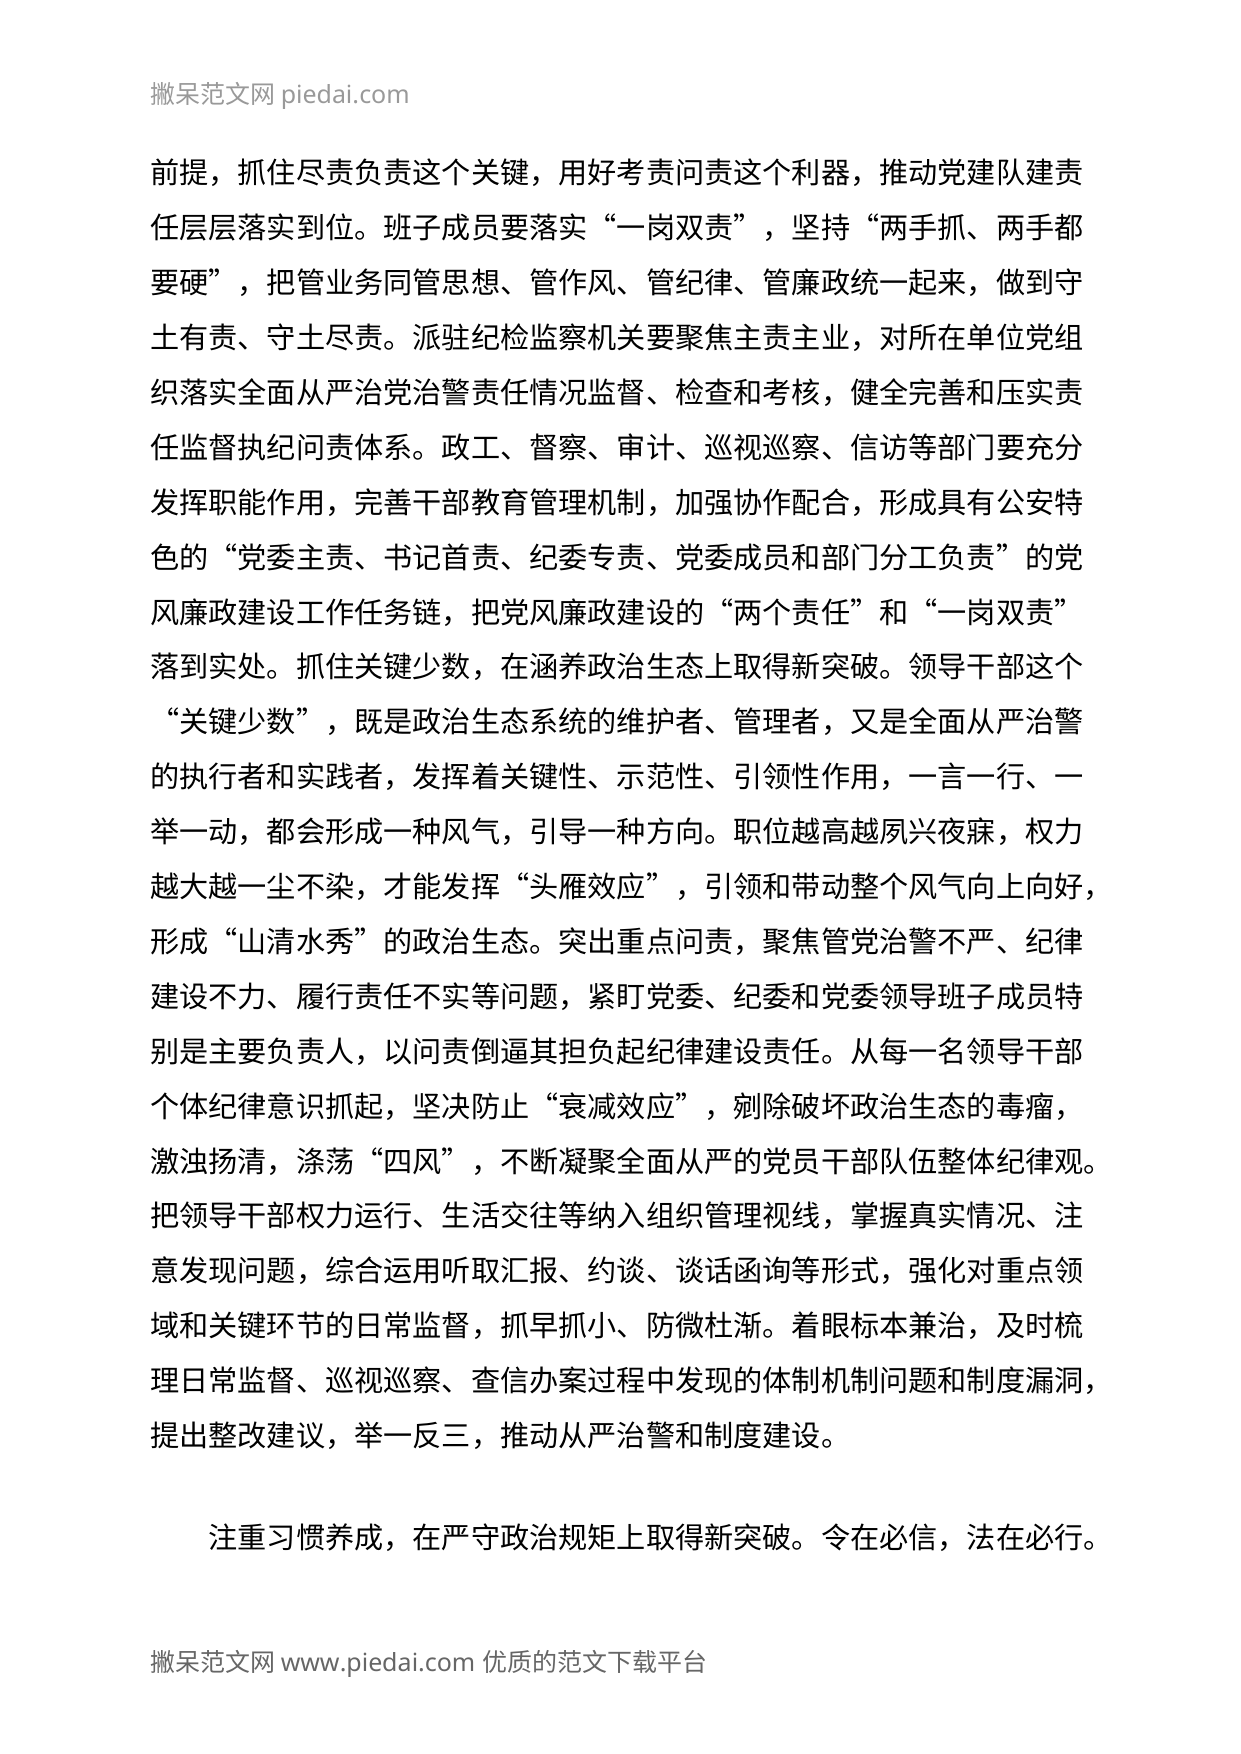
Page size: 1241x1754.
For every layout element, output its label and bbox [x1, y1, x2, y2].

text [150, 150, 1090, 1455]
text [150, 1514, 1090, 1557]
